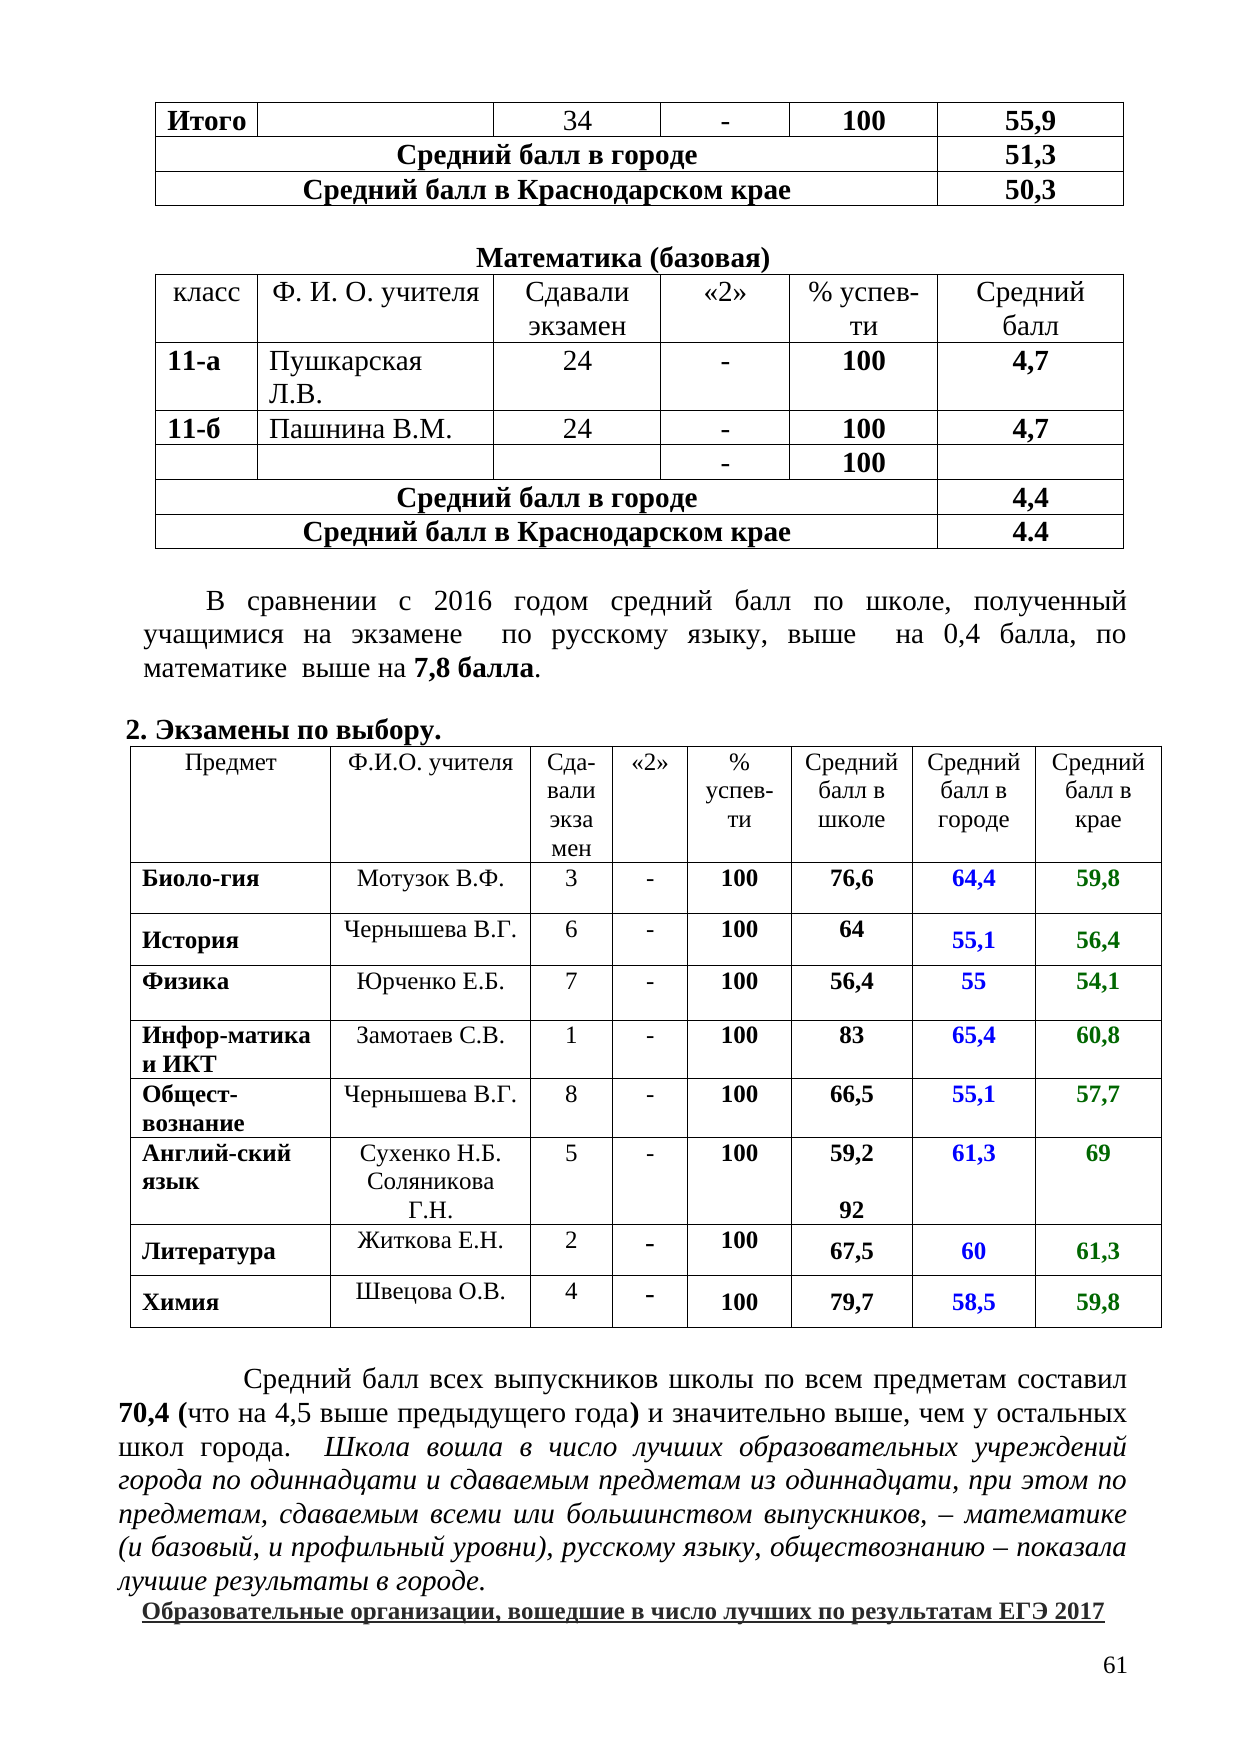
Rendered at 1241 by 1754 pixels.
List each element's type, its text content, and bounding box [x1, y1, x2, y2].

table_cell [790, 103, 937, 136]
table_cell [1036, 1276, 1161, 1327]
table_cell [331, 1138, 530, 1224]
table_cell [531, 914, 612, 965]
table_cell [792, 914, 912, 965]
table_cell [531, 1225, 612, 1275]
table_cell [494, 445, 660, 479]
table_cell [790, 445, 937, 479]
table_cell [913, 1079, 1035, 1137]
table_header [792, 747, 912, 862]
text 2. Экзамены по выбору. [118, 712, 1128, 746]
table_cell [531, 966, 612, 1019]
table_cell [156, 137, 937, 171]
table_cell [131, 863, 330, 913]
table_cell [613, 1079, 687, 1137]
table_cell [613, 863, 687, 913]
text Математика (базовая) [118, 240, 1128, 273]
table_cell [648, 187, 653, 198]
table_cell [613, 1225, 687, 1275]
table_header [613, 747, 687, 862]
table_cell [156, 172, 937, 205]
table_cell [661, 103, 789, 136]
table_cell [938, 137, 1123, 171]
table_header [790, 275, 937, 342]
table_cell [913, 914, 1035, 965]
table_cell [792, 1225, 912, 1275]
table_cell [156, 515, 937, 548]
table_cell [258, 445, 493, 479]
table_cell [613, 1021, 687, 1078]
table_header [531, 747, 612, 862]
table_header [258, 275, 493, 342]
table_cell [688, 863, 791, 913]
text Средний балл всех выпускников школы по всем предметам составил 70,4 (что на 4,5 выше предыдущего года) и значительно выше, чем у остальных школ города. Школа вошла в число лучших образовательных учреждений города по одиннадцати и сдаваемым предметам из одиннадцати, при этом по предметам, сдаваемым всеми или большинством выпускников, – математике (и базовый, и профильный уровни), русскому языку, обществознанию – показала лучшие результаты в городе. [118, 1362, 1128, 1596]
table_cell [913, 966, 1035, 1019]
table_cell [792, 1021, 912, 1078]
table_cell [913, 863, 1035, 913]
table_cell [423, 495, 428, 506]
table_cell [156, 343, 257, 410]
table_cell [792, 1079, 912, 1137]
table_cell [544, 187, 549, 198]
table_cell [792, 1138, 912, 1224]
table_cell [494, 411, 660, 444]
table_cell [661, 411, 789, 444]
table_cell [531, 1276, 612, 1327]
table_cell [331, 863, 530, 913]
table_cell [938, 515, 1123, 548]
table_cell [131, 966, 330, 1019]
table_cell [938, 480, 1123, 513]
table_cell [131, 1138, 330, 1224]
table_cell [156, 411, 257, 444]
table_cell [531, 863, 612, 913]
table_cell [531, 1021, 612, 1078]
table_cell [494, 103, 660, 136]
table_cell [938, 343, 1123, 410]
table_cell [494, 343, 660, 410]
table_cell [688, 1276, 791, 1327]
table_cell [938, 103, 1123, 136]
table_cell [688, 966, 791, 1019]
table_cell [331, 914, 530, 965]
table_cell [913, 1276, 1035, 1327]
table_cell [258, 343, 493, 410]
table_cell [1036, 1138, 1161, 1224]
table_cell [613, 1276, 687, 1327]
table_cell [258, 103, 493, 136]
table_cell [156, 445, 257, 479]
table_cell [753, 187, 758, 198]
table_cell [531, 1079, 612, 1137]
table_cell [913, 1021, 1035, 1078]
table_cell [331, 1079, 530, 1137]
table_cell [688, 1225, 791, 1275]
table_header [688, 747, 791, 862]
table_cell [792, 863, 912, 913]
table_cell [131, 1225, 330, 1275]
text В сравнении с 2016 годом средний балл по школе, полученный учащимися на экзамене по русскому языку, выше на 0,4 балла, по математике выше на 7,8 балла. [143, 583, 1128, 683]
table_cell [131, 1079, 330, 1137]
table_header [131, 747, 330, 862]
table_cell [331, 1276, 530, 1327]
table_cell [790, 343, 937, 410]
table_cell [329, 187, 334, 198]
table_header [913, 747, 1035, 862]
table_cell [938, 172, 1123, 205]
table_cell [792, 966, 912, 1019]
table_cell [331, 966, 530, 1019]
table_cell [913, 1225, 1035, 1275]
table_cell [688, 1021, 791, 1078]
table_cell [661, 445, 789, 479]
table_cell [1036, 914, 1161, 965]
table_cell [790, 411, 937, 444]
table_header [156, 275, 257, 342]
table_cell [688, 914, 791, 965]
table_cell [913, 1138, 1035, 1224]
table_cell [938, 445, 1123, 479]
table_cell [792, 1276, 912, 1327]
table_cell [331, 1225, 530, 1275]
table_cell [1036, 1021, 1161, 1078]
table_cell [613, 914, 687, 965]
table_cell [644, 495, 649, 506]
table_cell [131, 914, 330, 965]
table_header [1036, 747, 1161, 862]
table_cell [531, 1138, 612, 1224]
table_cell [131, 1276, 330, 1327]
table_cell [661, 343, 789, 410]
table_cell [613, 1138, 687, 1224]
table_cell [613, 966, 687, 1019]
text Образовательные организации, вошедшие в число лучших по результатам ЕГЭ 2017 [118, 1596, 1128, 1625]
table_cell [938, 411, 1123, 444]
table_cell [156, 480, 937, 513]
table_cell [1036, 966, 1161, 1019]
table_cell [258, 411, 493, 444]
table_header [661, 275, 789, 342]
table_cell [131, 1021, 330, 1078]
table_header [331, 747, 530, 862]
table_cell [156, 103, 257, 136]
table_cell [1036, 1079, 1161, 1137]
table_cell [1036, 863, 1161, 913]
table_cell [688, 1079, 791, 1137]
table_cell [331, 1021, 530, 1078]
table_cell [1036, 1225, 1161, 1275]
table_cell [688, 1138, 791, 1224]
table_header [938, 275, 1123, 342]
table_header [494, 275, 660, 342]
